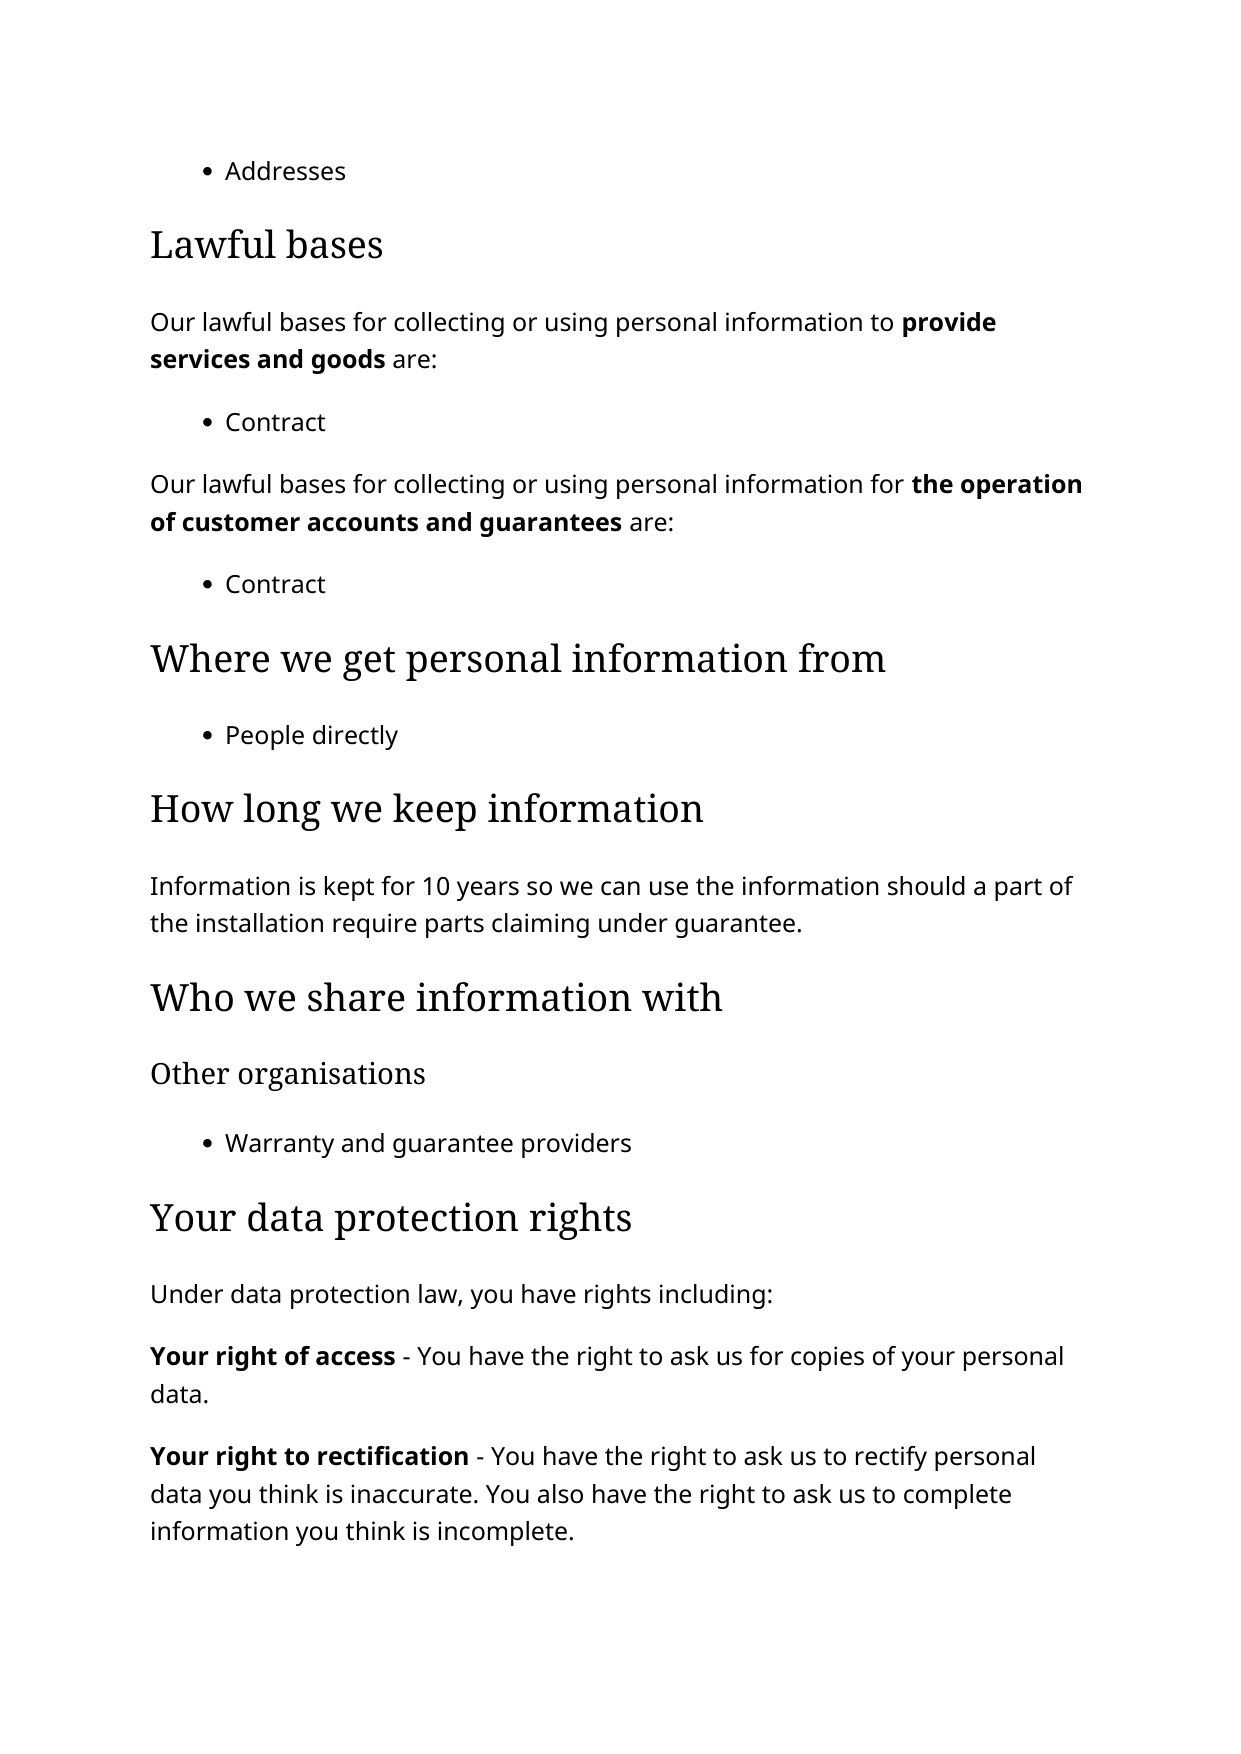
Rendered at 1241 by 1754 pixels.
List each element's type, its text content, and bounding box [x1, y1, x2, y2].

text Your right to rectification - You have the right to ask us to rectify personal data you think is inaccurate. You also have the right to ask us to complete information you think is incomplete. [150, 1436, 1090, 1548]
subtitle Who we share information with [150, 971, 1090, 1022]
subtitle Other organisations [150, 1053, 1090, 1093]
list Contract [203, 563, 1090, 601]
text Your right of access - You have the right to ask us for copies of your personal data. [150, 1336, 1090, 1411]
subtitle Lawful bases [150, 219, 1090, 270]
list Contract [203, 401, 1090, 438]
text Under data protection law, you have rights including: [150, 1273, 1090, 1311]
list Warranty and guarantee providers [203, 1122, 1090, 1160]
text Information is kept for 10 years so we can use the information should a part of the installation require parts claiming under guarantee. [150, 865, 1090, 940]
subtitle How long we keep information [150, 783, 1090, 834]
text Our lawful bases for collecting or using personal information to provide services and goods are: [150, 301, 1090, 376]
text Our lawful bases for collecting or using personal information for the operation of customer accounts and guarantees are: [150, 463, 1090, 538]
subtitle Your data protection rights [150, 1191, 1090, 1242]
list People directly [203, 714, 1090, 752]
subtitle Where we get personal information from [150, 632, 1090, 683]
list Addresses [203, 150, 1090, 187]
